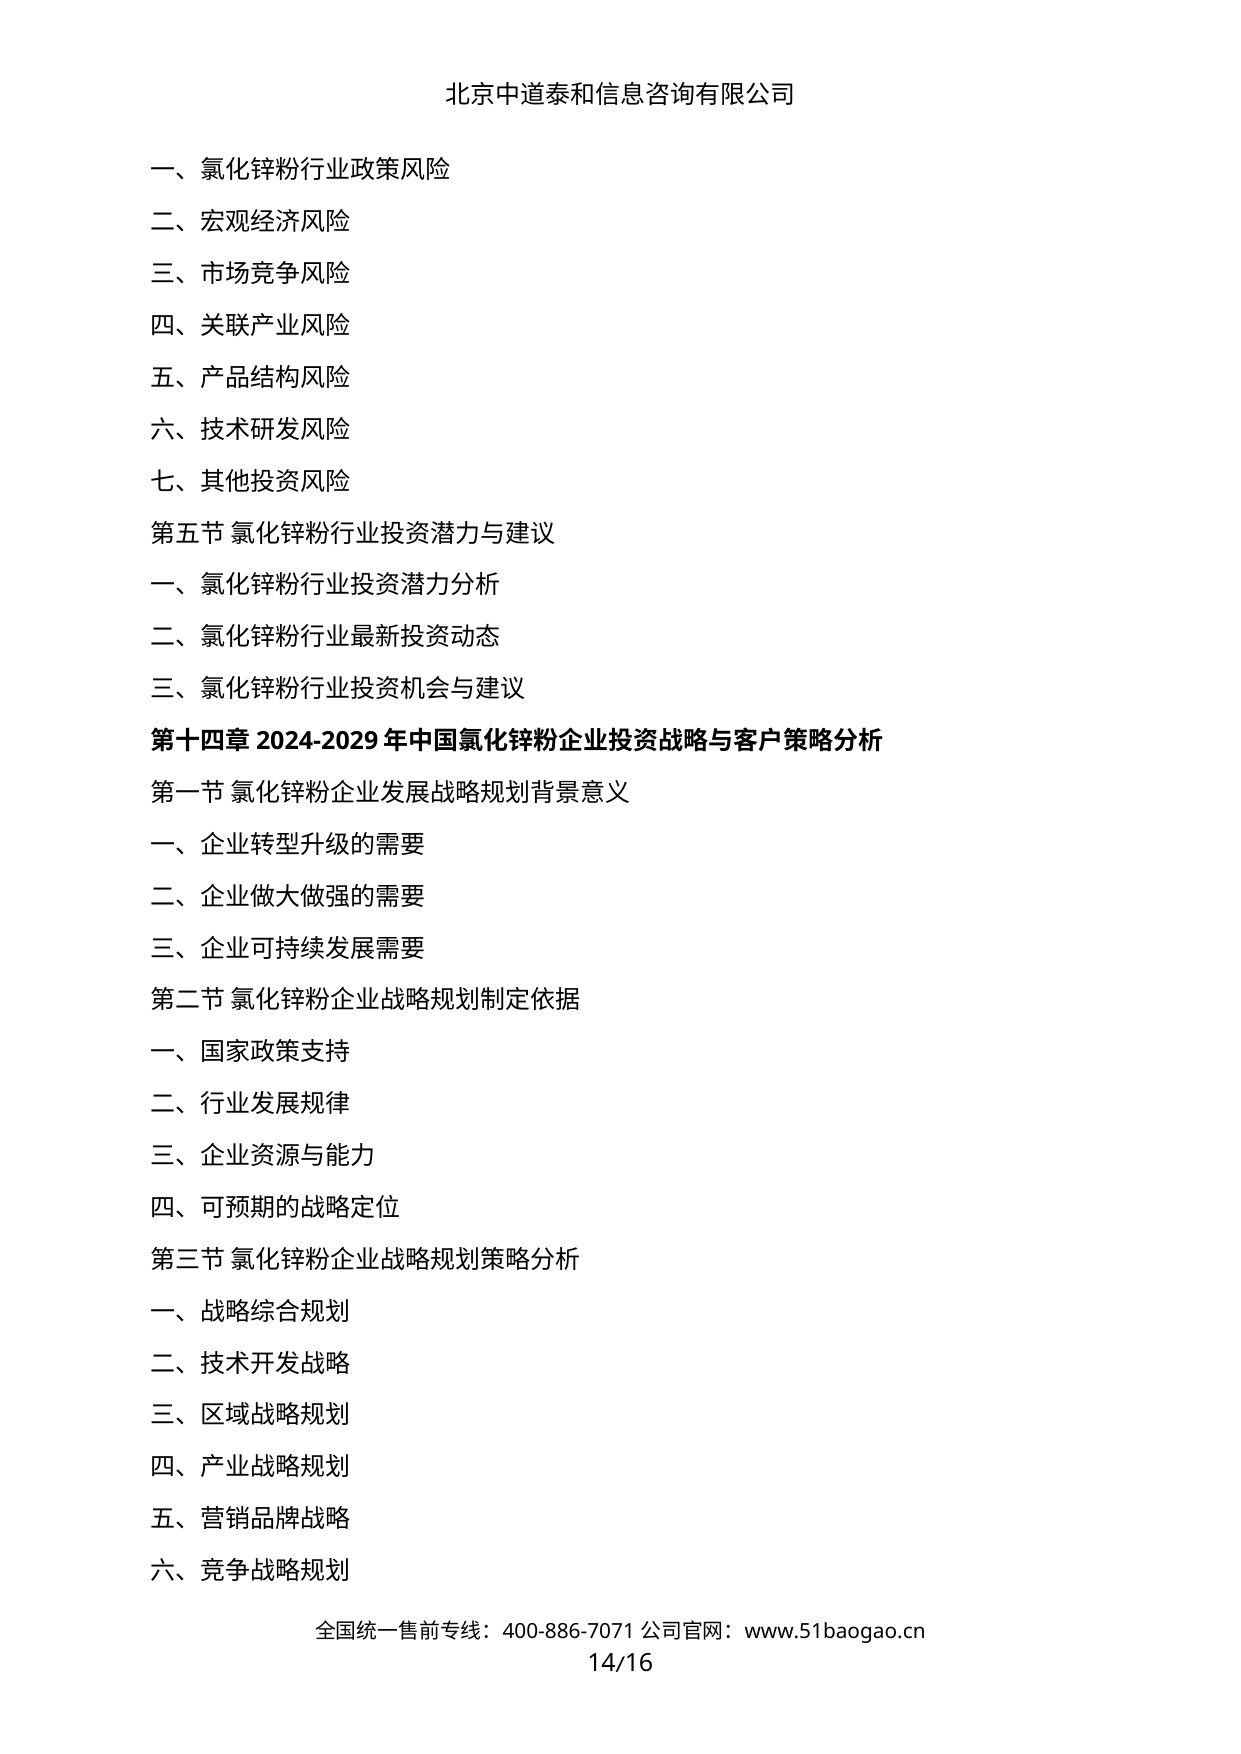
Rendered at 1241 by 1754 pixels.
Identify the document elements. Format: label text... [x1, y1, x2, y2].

text 二、宏观经济风险 [150, 202, 1090, 238]
text 第五节 氯化锌粉行业投资潜力与建议 [150, 513, 1090, 549]
text 三、氯化锌粉行业投资机会与建议 [150, 669, 1090, 705]
text 第二节 氯化锌粉企业战略规划制定依据 [150, 980, 1090, 1016]
text 三、市场竞争风险 [150, 254, 1090, 290]
text 第一节 氯化锌粉企业发展战略规划背景意义 [150, 772, 1090, 809]
text 一、战略综合规划 [150, 1291, 1090, 1327]
text 五、产品结构风险 [150, 357, 1090, 394]
text 四、关联产业风险 [150, 306, 1090, 342]
text 三、企业资源与能力 [150, 1136, 1090, 1172]
text 二、行业发展规律 [150, 1084, 1090, 1120]
text 一、氯化锌粉行业政策风险 [150, 150, 1090, 186]
text 三、区域战略规划 [150, 1395, 1090, 1431]
text 第三节 氯化锌粉企业战略规划策略分析 [150, 1239, 1090, 1276]
text 一、氯化锌粉行业投资潜力分析 [150, 565, 1090, 601]
text 一、国家政策支持 [150, 1032, 1090, 1068]
text 四、产业战略规划 [150, 1447, 1090, 1483]
text 一、企业转型升级的需要 [150, 824, 1090, 861]
text 二、技术开发战略 [150, 1343, 1090, 1379]
text 六、竞争战略规划 [150, 1551, 1090, 1587]
text 三、企业可持续发展需要 [150, 928, 1090, 964]
text 二、企业做大做强的需要 [150, 876, 1090, 912]
text 五、营销品牌战略 [150, 1499, 1090, 1535]
text 七、其他投资风险 [150, 461, 1090, 497]
text 六、技术研发风险 [150, 409, 1090, 446]
text 四、可预期的战略定位 [150, 1187, 1090, 1224]
text 二、氯化锌粉行业最新投资动态 [150, 617, 1090, 653]
text 第十四章 2024-2029年中国氯化锌粉企业投资战略与客户策略分析 [150, 721, 1090, 757]
